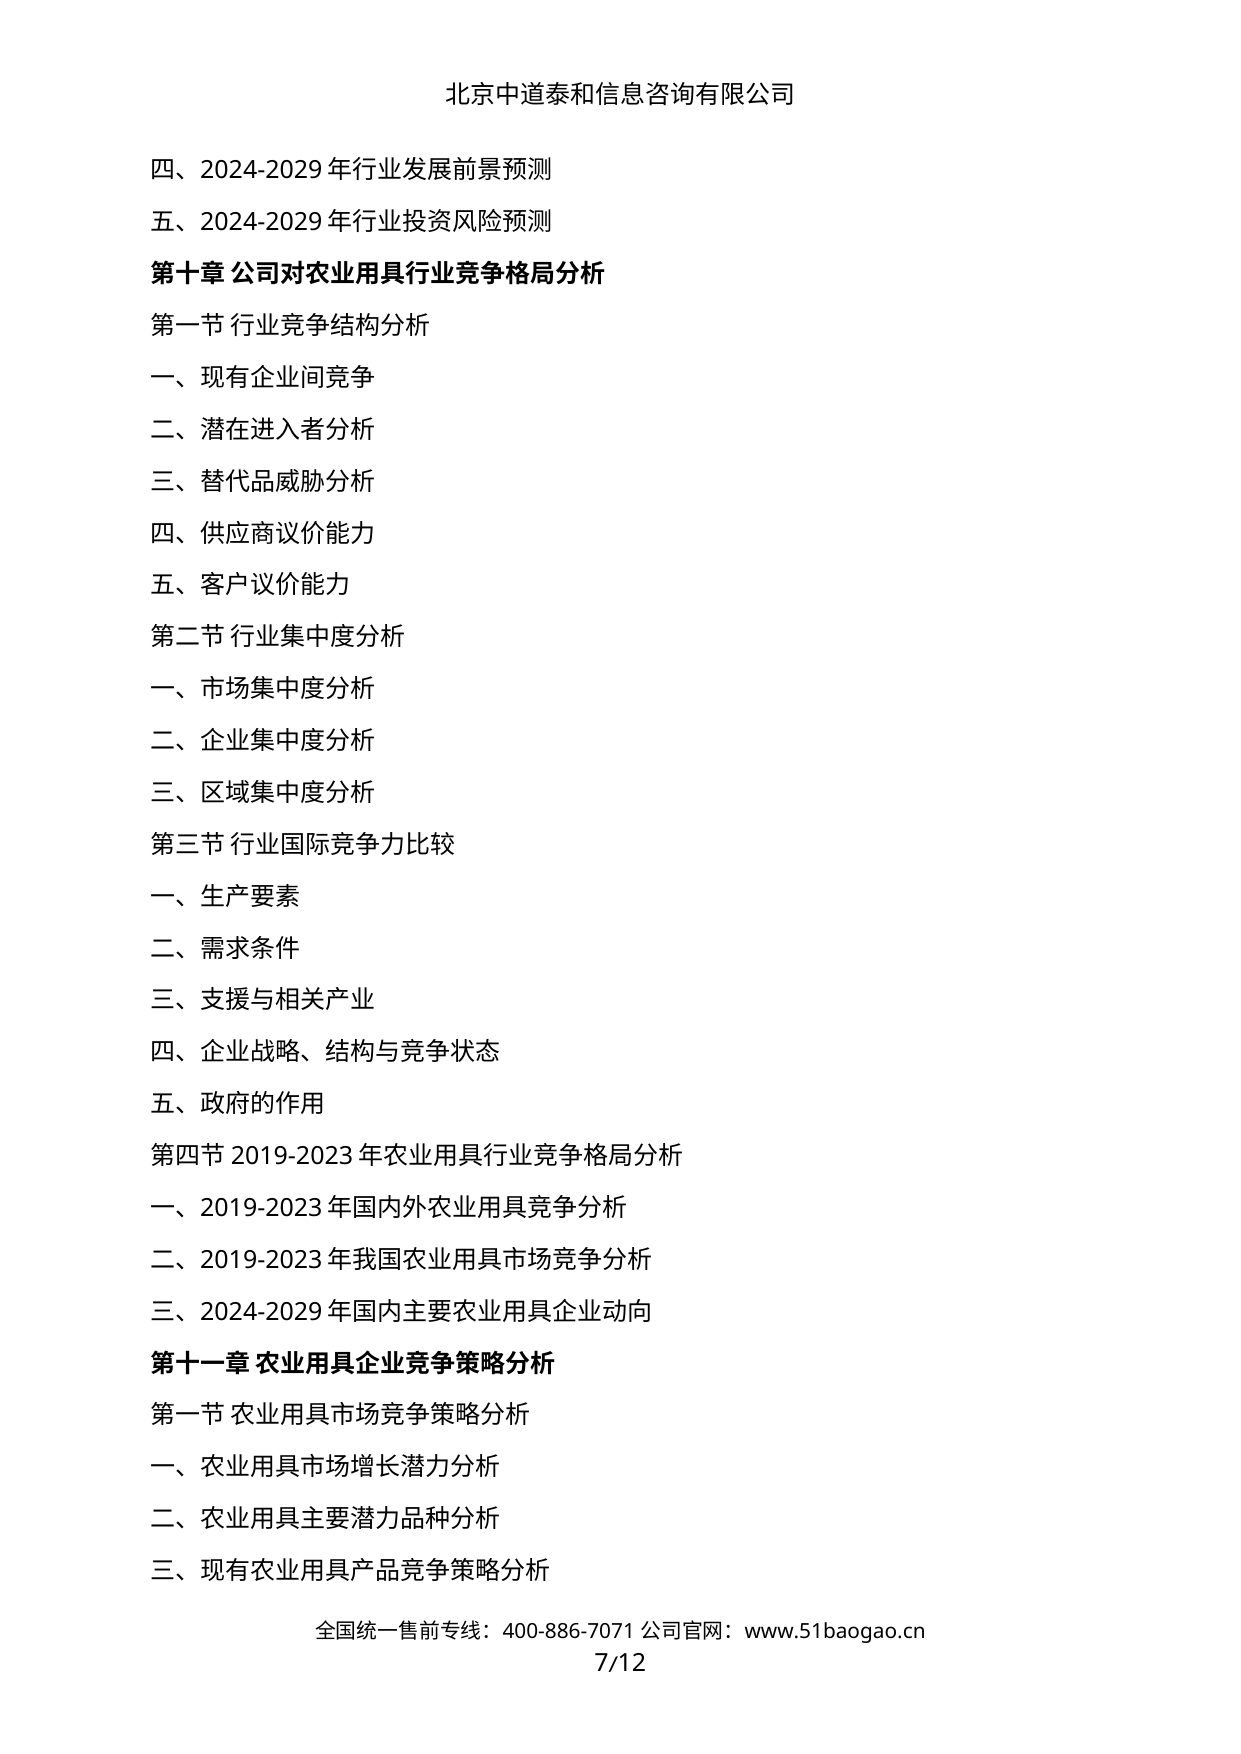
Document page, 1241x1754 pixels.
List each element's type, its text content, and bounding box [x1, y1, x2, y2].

text 三、替代品威胁分析 [150, 461, 1090, 497]
text 一、现有企业间竞争 [150, 357, 1090, 394]
text 一、生产要素 [150, 876, 1090, 912]
text 三、2024-2029年国内主要农业用具企业动向 [150, 1291, 1090, 1327]
text 二、2019-2023年我国农业用具市场竞争分析 [150, 1239, 1090, 1276]
text 三、支援与相关产业 [150, 980, 1090, 1016]
text 四、供应商议价能力 [150, 513, 1090, 549]
text 第十一章 农业用具企业竞争策略分析 [150, 1343, 1090, 1379]
text 二、农业用具主要潜力品种分析 [150, 1499, 1090, 1535]
text 第一节 行业竞争结构分析 [150, 306, 1090, 342]
text 一、市场集中度分析 [150, 669, 1090, 705]
text 二、企业集中度分析 [150, 721, 1090, 757]
text 四、2024-2029年行业发展前景预测 [150, 150, 1090, 186]
text 第四节 2019-2023年农业用具行业竞争格局分析 [150, 1136, 1090, 1172]
text 第一节 农业用具市场竞争策略分析 [150, 1395, 1090, 1431]
text 第三节 行业国际竞争力比较 [150, 824, 1090, 861]
text 五、2024-2029年行业投资风险预测 [150, 202, 1090, 238]
text 一、2019-2023年国内外农业用具竞争分析 [150, 1187, 1090, 1224]
text 五、客户议价能力 [150, 565, 1090, 601]
text 四、企业战略、结构与竞争状态 [150, 1032, 1090, 1068]
text 第十章 公司对农业用具行业竞争格局分析 [150, 254, 1090, 290]
text 三、现有农业用具产品竞争策略分析 [150, 1551, 1090, 1587]
text 一、农业用具市场增长潜力分析 [150, 1447, 1090, 1483]
text 第二节 行业集中度分析 [150, 617, 1090, 653]
text 二、潜在进入者分析 [150, 409, 1090, 446]
text 三、区域集中度分析 [150, 772, 1090, 809]
text 二、需求条件 [150, 928, 1090, 964]
text 五、政府的作用 [150, 1084, 1090, 1120]
